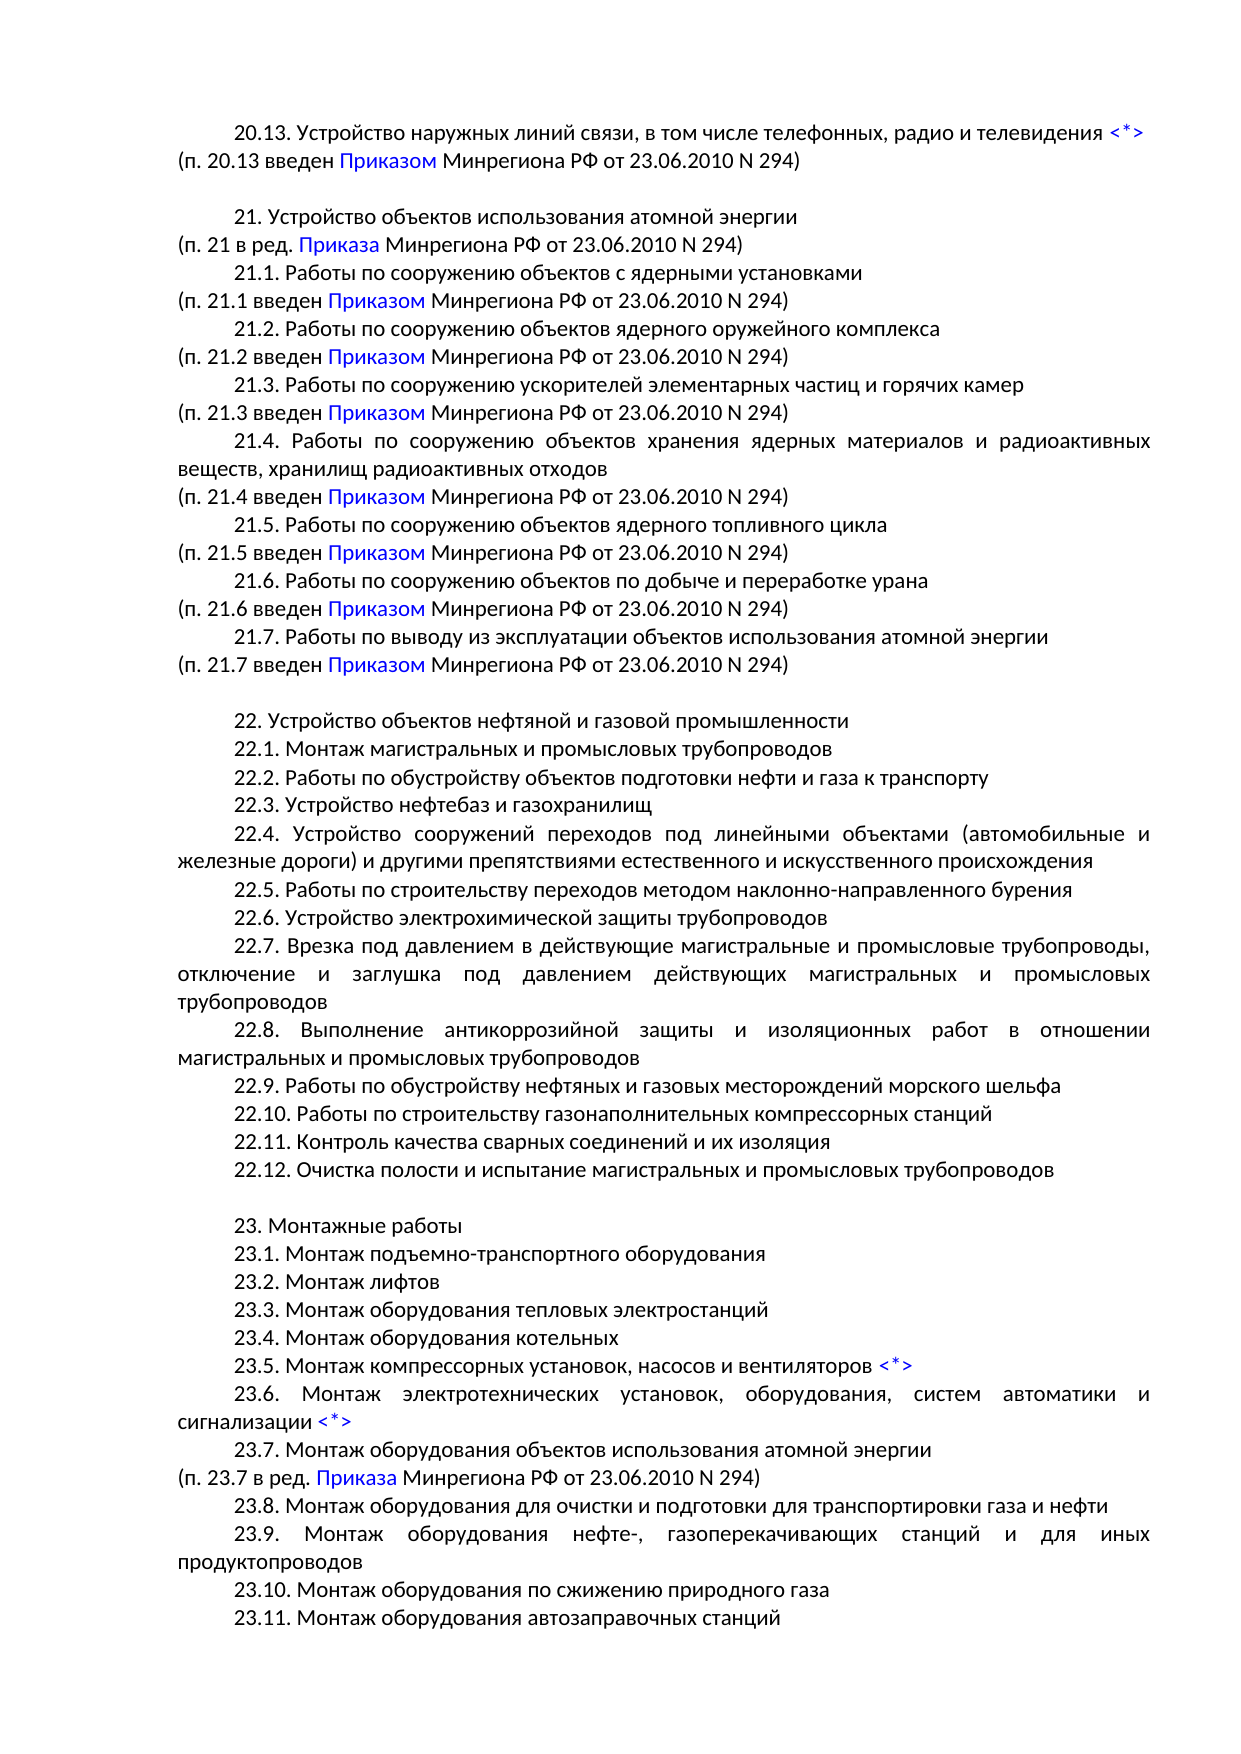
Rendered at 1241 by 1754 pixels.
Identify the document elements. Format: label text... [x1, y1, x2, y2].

text 22.5. Работы по строительству переходов методом наклонно-направленного бурения [177, 875, 1152, 903]
text 22.1. Монтаж магистральных и промысловых трубопроводов [177, 734, 1152, 763]
text 23. Монтажные работы [177, 1211, 1152, 1239]
text 21. Устройство объектов использования атомной энергии [177, 202, 1152, 230]
text (п. 21.2 введен Приказом Минрегиона РФ от 23.06.2010 N 294) [177, 342, 1152, 370]
text 21.7. Работы по выводу из эксплуатации объектов использования атомной энергии [177, 622, 1152, 651]
text 22.9. Работы по обустройству нефтяных и газовых месторождений морского шельфа [177, 1071, 1152, 1099]
text 22. Устройство объектов нефтяной и газовой промышленности [177, 707, 1152, 734]
text 23.6. Монтаж электротехнических установок, оборудования, систем автоматики и сигнализации <*> [177, 1379, 1152, 1435]
text (п. 21.1 введен Приказом Минрегиона РФ от 23.06.2010 N 294) [177, 286, 1152, 314]
text 23.10. Монтаж оборудования по сжижению природного газа [177, 1575, 1152, 1603]
text (п. 21.4 введен Приказом Минрегиона РФ от 23.06.2010 N 294) [177, 482, 1152, 510]
text 23.3. Монтаж оборудования тепловых электростанций [177, 1295, 1152, 1323]
text (п. 21.7 введен Приказом Минрегиона РФ от 23.06.2010 N 294) [177, 651, 1152, 678]
text 22.7. Врезка под давлением в действующие магистральные и промысловые трубопроводы, отключение и заглушка под давлением действующих магистральных и промысловых трубопроводов [177, 931, 1152, 1015]
text 23.1. Монтаж подъемно-транспортного оборудования [177, 1239, 1152, 1267]
text (п. 23.7 в ред. Приказа Минрегиона РФ от 23.06.2010 N 294) [177, 1463, 1152, 1491]
text 22.8. Выполнение антикоррозийной защиты и изоляционных работ в отношении магистральных и промысловых трубопроводов [177, 1015, 1152, 1071]
text 21.4. Работы по сооружению объектов хранения ядерных материалов и радиоактивных веществ, хранилищ радиоактивных отходов [177, 426, 1152, 482]
text 22.12. Очистка полости и испытание магистральных и промысловых трубопроводов [177, 1155, 1152, 1183]
text 22.4. Устройство сооружений переходов под линейными объектами (автомобильные и железные дороги) и другими препятствиями естественного и искусственного происхождения [177, 819, 1152, 875]
text (п. 20.13 введен Приказом Минрегиона РФ от 23.06.2010 N 294) [177, 146, 1152, 174]
text 21.5. Работы по сооружению объектов ядерного топливного цикла [177, 510, 1152, 538]
text (п. 21.5 введен Приказом Минрегиона РФ от 23.06.2010 N 294) [177, 538, 1152, 566]
text 21.1. Работы по сооружению объектов с ядерными установками [177, 258, 1152, 286]
text 22.2. Работы по обустройству объектов подготовки нефти и газа к транспорту [177, 763, 1152, 791]
text (п. 21.6 введен Приказом Минрегиона РФ от 23.06.2010 N 294) [177, 594, 1152, 622]
text 21.2. Работы по сооружению объектов ядерного оружейного комплекса [177, 314, 1152, 342]
text 22.3. Устройство нефтебаз и газохранилищ [177, 791, 1152, 819]
text 23.7. Монтаж оборудования объектов использования атомной энергии [177, 1435, 1152, 1463]
text 23.5. Монтаж компрессорных установок, насосов и вентиляторов <*> [177, 1351, 1152, 1379]
text 22.11. Контроль качества сварных соединений и их изоляция [177, 1127, 1152, 1155]
text 21.3. Работы по сооружению ускорителей элементарных частиц и горячих камер [177, 370, 1152, 398]
text (п. 21.3 введен Приказом Минрегиона РФ от 23.06.2010 N 294) [177, 398, 1152, 426]
text (п. 21 в ред. Приказа Минрегиона РФ от 23.06.2010 N 294) [177, 230, 1152, 258]
text 22.6. Устройство электрохимической защиты трубопроводов [177, 903, 1152, 931]
text 23.2. Монтаж лифтов [177, 1267, 1152, 1295]
text 22.10. Работы по строительству газонаполнительных компрессорных станций [177, 1099, 1152, 1127]
text 21.6. Работы по сооружению объектов по добыче и переработке урана [177, 566, 1152, 594]
text 23.4. Монтаж оборудования котельных [177, 1323, 1152, 1351]
text 23.9. Монтаж оборудования нефте-, газоперекачивающих станций и для иных продуктопроводов [177, 1519, 1152, 1575]
text 23.8. Монтаж оборудования для очистки и подготовки для транспортировки газа и нефти [177, 1491, 1152, 1519]
text 20.13. Устройство наружных линий связи, в том числе телефонных, радио и телевидения <*> [177, 118, 1152, 146]
text 23.11. Монтаж оборудования автозаправочных станций [177, 1603, 1152, 1631]
